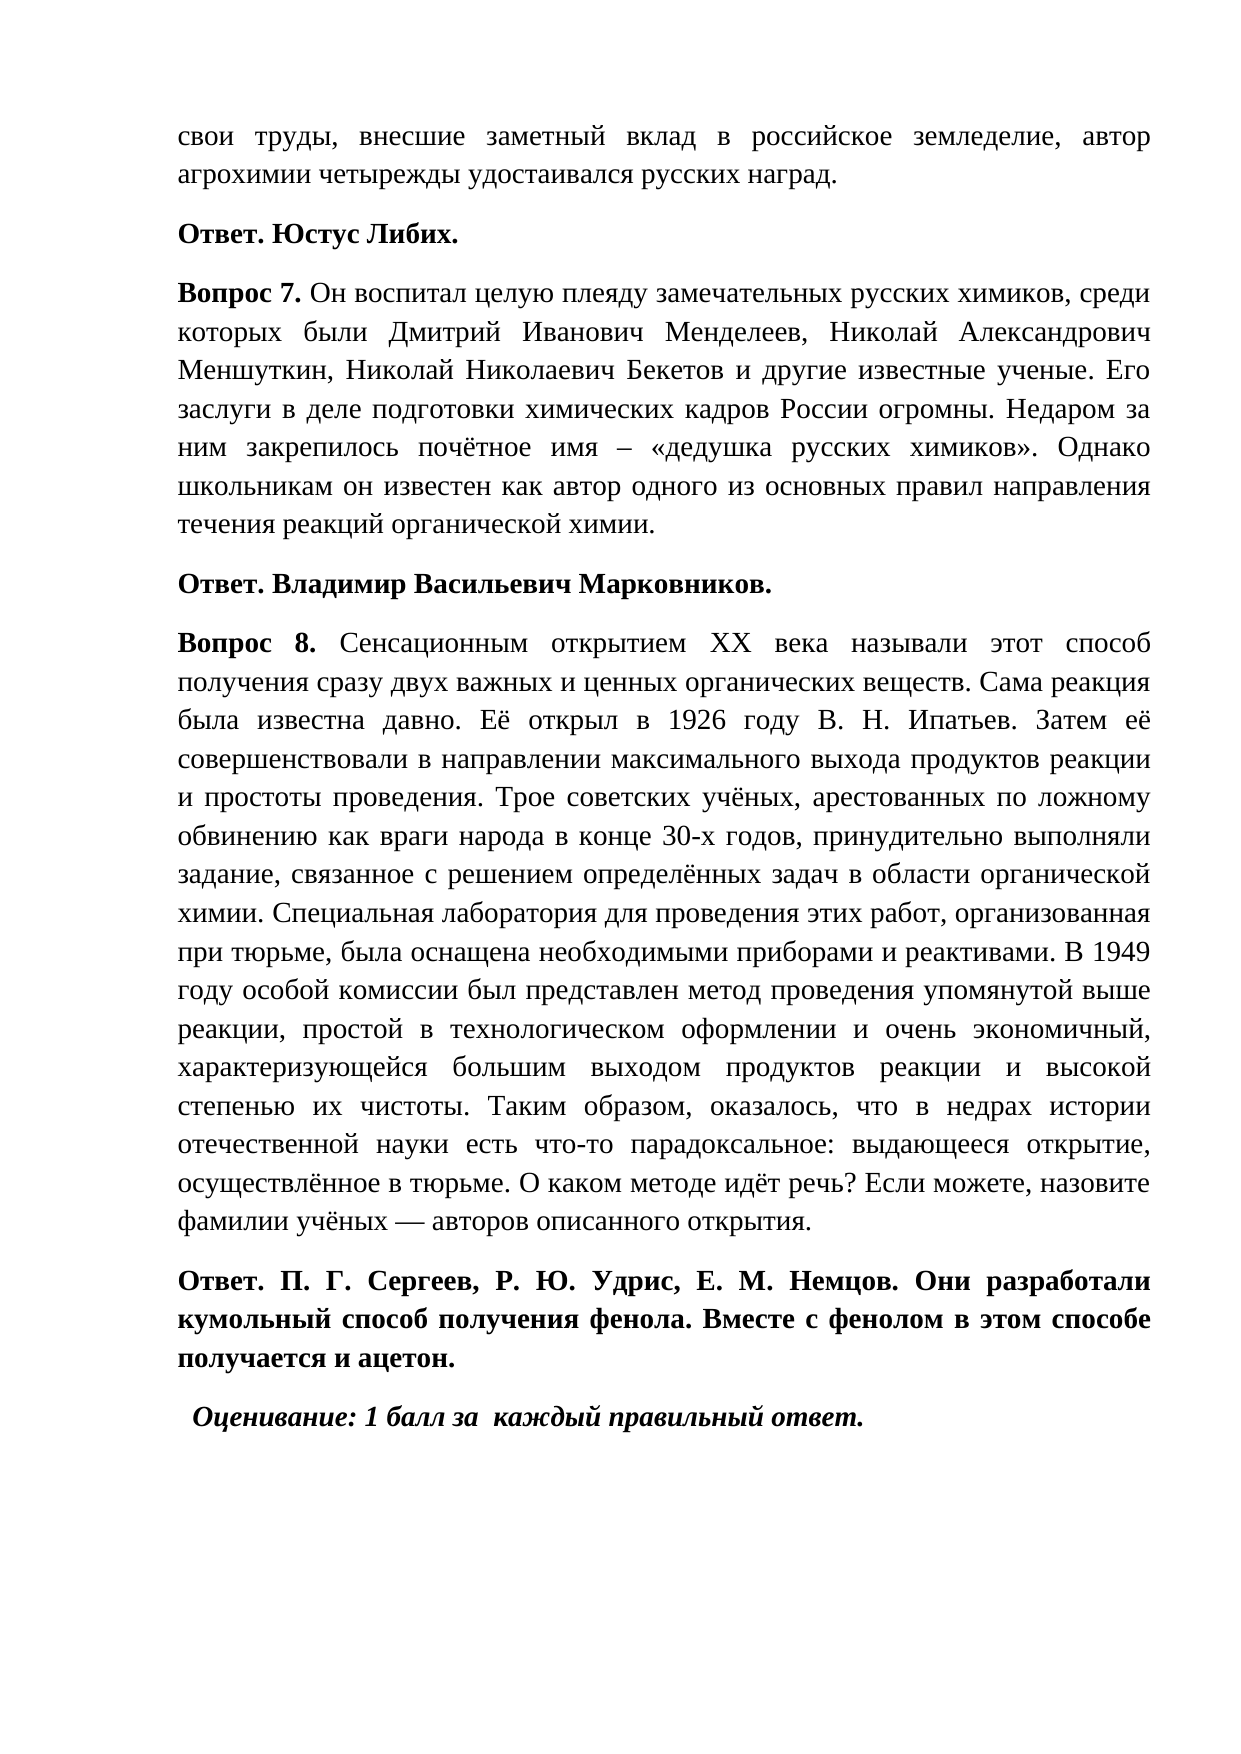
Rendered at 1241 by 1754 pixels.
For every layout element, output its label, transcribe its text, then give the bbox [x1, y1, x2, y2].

text Вопрос 7. Он воспитал целую плеяду замечательных русских химиков, среди которых были Дмитрий Иванович Менделеев, Николай Александрович Меншуткин, Николай Николаевич Бекетов и другие известные ученые. Его заслуги в деле подготовки химических кадров России огромны. Недаром за ним закрепилось почётное имя – «дедушка русских химиков». Однако школьникам он известен как автор одного из основных правил направления течения реакций органической химии. [177, 275, 1152, 540]
text Ответ. Юстус Либих. [177, 216, 1152, 249]
text Ответ. П. Г. Сергеев, Р. Ю. Удрис, Е. М. Немцов. Они разработали кумольный способ получения фенола. Вместе с фенолом в этом способе получается и ацетон. [177, 1263, 1152, 1373]
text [177, 118, 1152, 190]
list Оценивание: 1 балл за каждый правильный ответ. [192, 1399, 1152, 1433]
text Вопрос 8. Сенсационным открытием XX века называли этот способ получения сразу двух важных и ценных органических веществ. Сама реакция была известна давно. Её открыл в 1926 году В. Н. Ипатьев. Затем её совершенствовали в направлении максимального выхода продуктов реакции и простоты проведения. Трое советских учёных, арестованных по ложному обвинению как враги народа в конце 30-х годов, принудительно выполняли задание, связанное с решением определённых задач в области органической химии. Специальная лаборатория для проведения этих работ, организованная при тюрьме, была оснащена необходимыми приборами и реактивами. В 1949 году особой комиссии был представлен метод проведения упомянутой выше реакции, простой в технологическом оформлении и очень экономичный, характеризующейся большим выходом продуктов реакции и высокой степенью их чистоты. Таким образом, оказалось, что в недрах истории отечественной науки есть что-то парадоксальное: выдающееся открытие, осуществлённое в тюрьме. О каком методе идёт речь? Если можете, назовите фамилии учёных — авторов описанного открытия. [177, 625, 1152, 1237]
text Ответ. Владимир Васильевич Марковников. [177, 566, 1152, 599]
